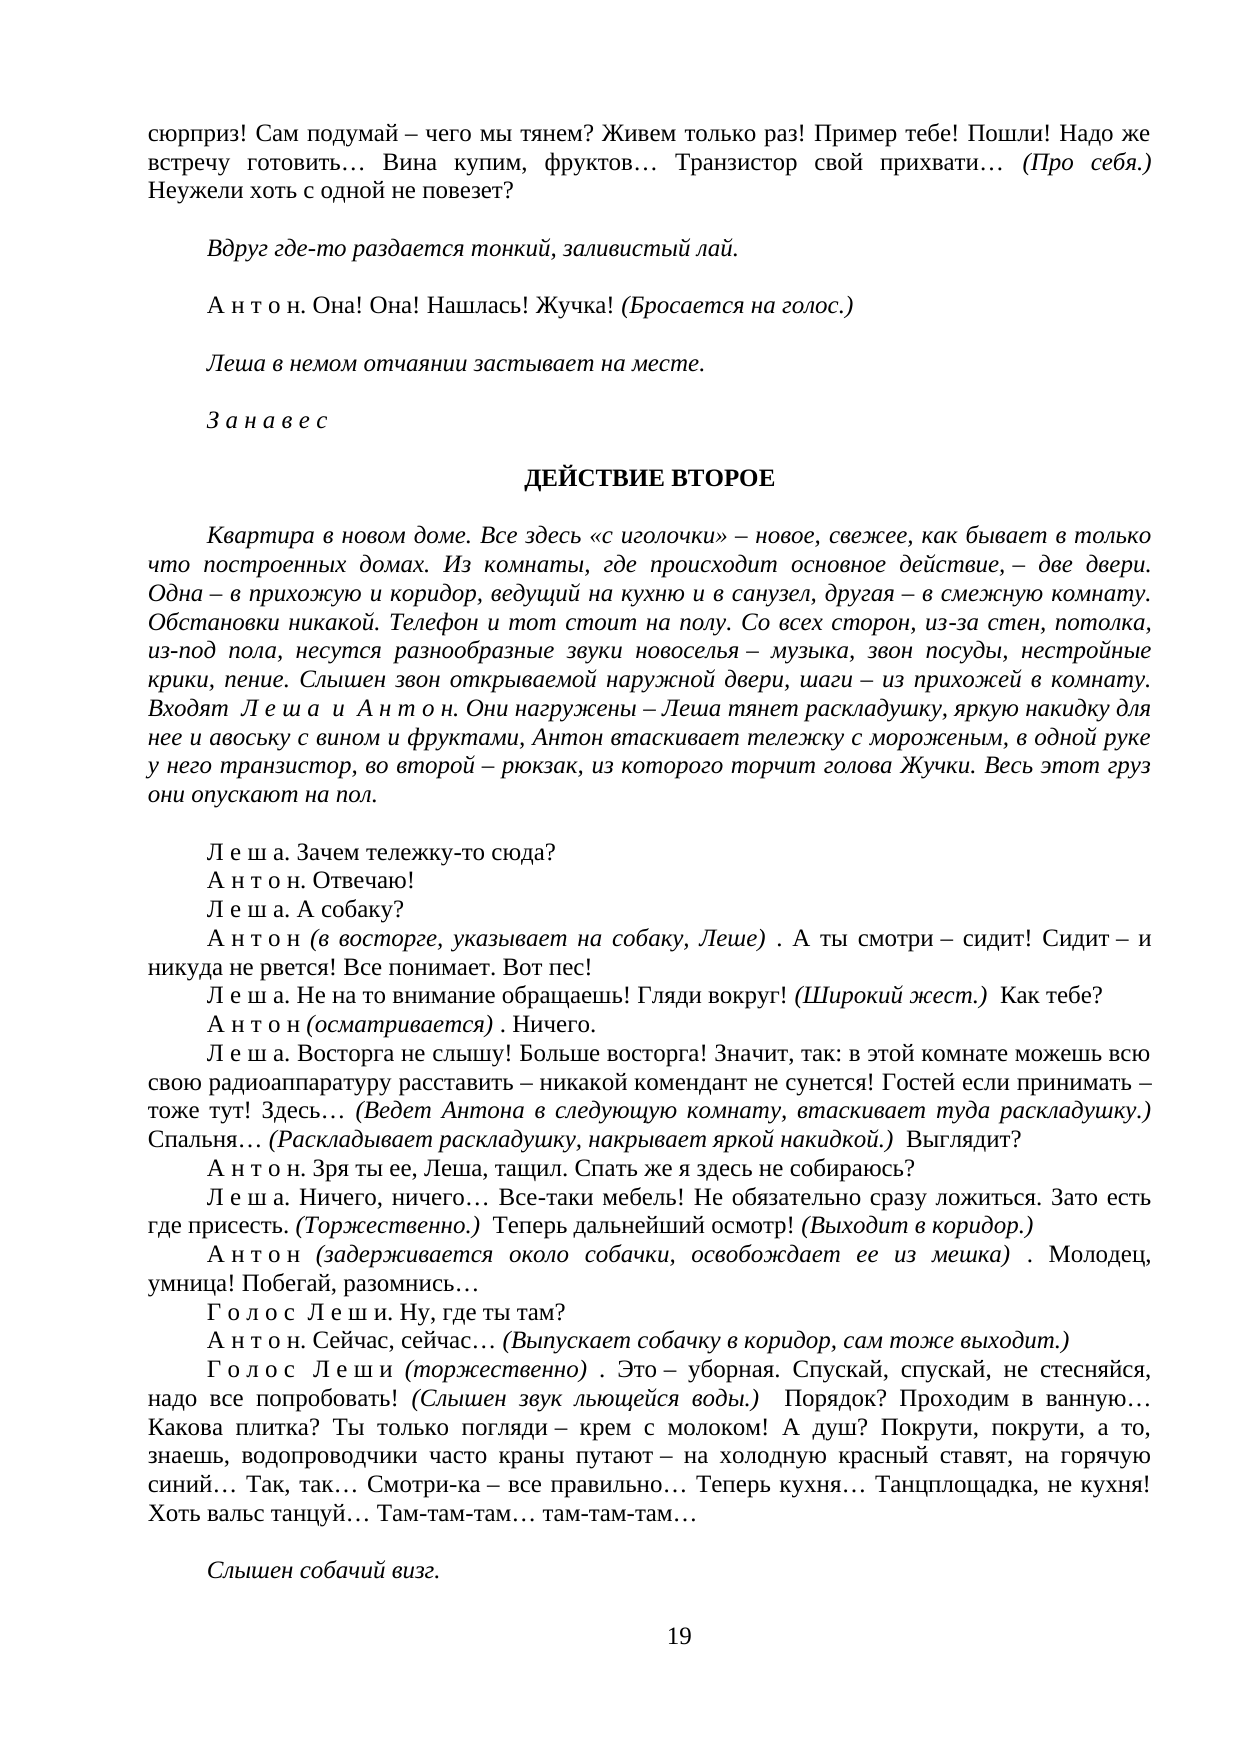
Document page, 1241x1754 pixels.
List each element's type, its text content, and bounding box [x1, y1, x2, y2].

subtitle ДЕЙСТВИЕ ВТОРОЕ [148, 463, 1152, 492]
text Л е ш а. Ничего, ничего… Все-таки мебель! Не обязательно сразу ложиться. Зато есть где присесть. (Торжественно.) Теперь дальнейший осмотр! (Выходит в коридор.) [148, 1182, 1152, 1239]
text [148, 118, 1152, 204]
text Вдруг где-то раздается тонкий, заливистый лай. [148, 233, 1152, 262]
text А н т о н (осматривается) . Ничего. [148, 1009, 1152, 1038]
text А н т о н (в восторге, указывает на собаку, Леше) . А ты смотри – сидит! Сидит – и никуда не рвется! Все понимает. Вот пес! [148, 923, 1152, 981]
text Л е ш а. Восторга не слышу! Больше восторга! Значит, так: в этой комнате можешь всю свою радиоаппаратуру расставить – никакой комендант не сунется! Гостей если принимать – тоже тут! Здесь… (Ведет Антона в следующую комнату, втаскивает туда раскладушку.) Спальня… (Раскладывает раскладушку, накрывает яркой накидкой.) Выглядит? [148, 1038, 1152, 1153]
text А н т о н. Зря ты ее, Леша, тащил. Спать же я здесь не собираюсь? [148, 1153, 1152, 1182]
text Л е ш а. А собаку? [148, 894, 1152, 923]
text Л е ш а. Не на то внимание обращаешь! Гляди вокруг! (Широкий жест.) Как тебе? [148, 981, 1152, 1009]
text Леша в немом отчаянии застывает на месте. [148, 348, 1152, 377]
text А н т о н (задерживается около собачки, освобождает ее из мешка) . Молодец, умница! Побегай, разомнись… [148, 1239, 1152, 1297]
text А н т о н. Она! Она! Нашлась! Жучка! (Бросается на голос.) [148, 291, 1152, 319]
text Г о л о с Л е ш и (торжественно) . Это – уборная. Спускай, спускай, не стесняйся, надо все попробовать! (Слышен звук льющейся воды.) Порядок? Проходим в ванную… Какова плитка? Ты только погляди – крем с молоком! А душ? Покрути, покрути, а то, знаешь, водопроводчики часто краны путают – на холодную красный ставят, на горячую синий… Так, так… Смотри-ка – все правильно… Теперь кухня… Танцплощадка, не кухня! Хоть вальс танцуй… Там-там-там… там-там-там… [148, 1354, 1152, 1527]
text Слышен собачий визг. [148, 1556, 1152, 1584]
text А н т о н. Отвечаю! [148, 866, 1152, 894]
text А н т о н. Сейчас, сейчас… (Выпускает собачку в коридор, сам тоже выходит.) [148, 1326, 1152, 1354]
text Л е ш а. Зачем тележку-то сюда? [148, 837, 1152, 866]
text Г о л о с Л е ш и. Ну, где ты там? [148, 1297, 1152, 1326]
text Квартира в новом доме. Все здесь «с иголочки» – новое, свежее, как бывает в только что построенных домах. Из комнаты, где происходит основное действие, – две двери. Одна – в прихожую и коридор, ведущий на кухню и в санузел, другая – в смежную комнату. Обстановки никакой. Телефон и тот стоит на полу. Со всех сторон, из-за стен, потолка, из-под пола, несутся разнообразные звуки новоселья – музыка, звон посуды, нестройные крики, пение. Слышен звон открываемой наружной двери, шаги – из прихожей в комнату. Входят Л е ш а и А н т о н. Они нагружены – Леша тянет раскладушку, яркую накидку для нее и авоську с вином и фруктами, Антон втаскивает тележку с мороженым, в одной руке у него транзистор, во второй – рюкзак, из которого торчит голова Жучки. Весь этот груз они опускают на пол. [148, 521, 1152, 808]
text З а н а в е с [148, 406, 1152, 434]
